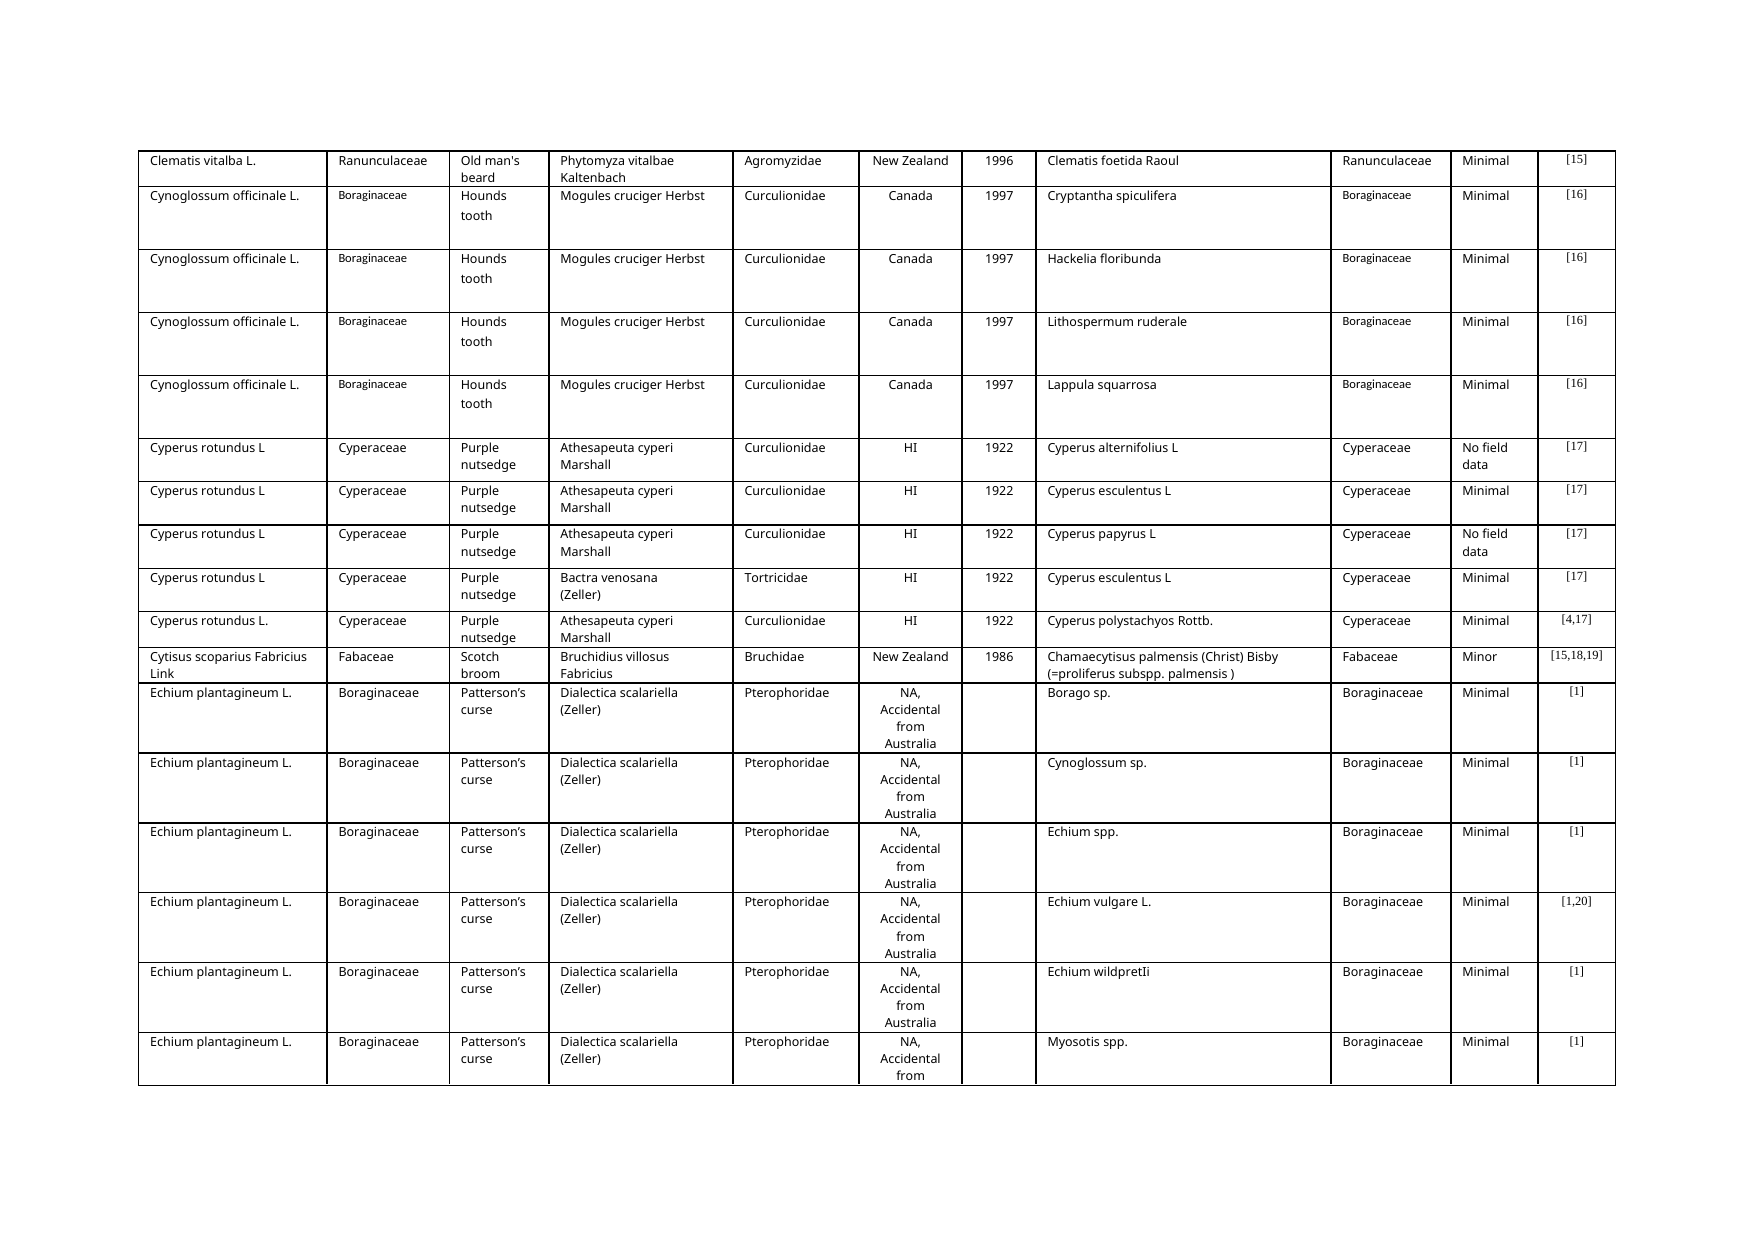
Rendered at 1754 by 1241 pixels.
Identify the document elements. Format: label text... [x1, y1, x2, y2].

table_cell Clematis vitalba L. [139, 152, 326, 186]
table_cell New Zealand [860, 648, 961, 682]
table_cell No field data [1452, 526, 1537, 567]
table_cell Ranunculaceae [1332, 152, 1450, 186]
table_cell Boraginaceae [328, 376, 449, 437]
table_cell Patterson’s curse [450, 893, 548, 962]
table_cell Cynoglossum officinale L. [139, 250, 326, 312]
table_cell Curculionidae [734, 376, 858, 437]
table_cell Borago sp. [1037, 684, 1330, 752]
table_cell NA, Accidental from Australia [860, 963, 961, 1032]
table_cell Boraginaceae [328, 893, 449, 962]
table_cell Pterophoridae [734, 1033, 858, 1084]
table_cell Cyperaceae [1332, 482, 1450, 524]
table_cell Mogules cruciger Herbst [550, 250, 732, 312]
table_cell Minimal [1452, 569, 1537, 611]
table_cell [17] [1539, 569, 1615, 611]
table_cell Canada [860, 187, 961, 249]
table_cell Cyperus polystachyos Rottb. [1037, 612, 1330, 646]
table_cell Bruchidius villosus Fabricius [550, 648, 732, 682]
table_cell [1,20] [1539, 893, 1615, 962]
table_cell Fabaceae [1332, 648, 1450, 682]
table_cell Scotch broom [450, 648, 548, 682]
table_cell Boraginaceae [328, 963, 449, 1032]
table_cell Patterson’s curse [450, 684, 548, 752]
table_cell Cyperus rotundus L [139, 439, 326, 481]
table_cell 1997 [963, 187, 1035, 249]
table_cell [963, 893, 1035, 962]
table_cell Dialectica scalariella (Zeller) [550, 963, 732, 1032]
table_cell Bactra venosana (Zeller) [550, 569, 732, 611]
table_cell 1922 [963, 439, 1035, 481]
table_cell HI [860, 439, 961, 481]
table_cell Minimal [1452, 893, 1537, 962]
table_cell [1] [1539, 1033, 1615, 1084]
table_cell Cyperus alternifolius L [1037, 439, 1330, 481]
table_cell Boraginaceae [1332, 754, 1450, 822]
table_cell Cyperaceae [328, 482, 449, 524]
table_cell Patterson’s curse [450, 754, 548, 822]
table_cell [17] [1539, 482, 1615, 524]
table_cell Curculionidae [734, 482, 858, 524]
table_cell Tortricidae [734, 569, 858, 611]
table_cell Mogules cruciger Herbst [550, 376, 732, 437]
table_cell Clematis foetida Raoul [1037, 152, 1330, 186]
table_cell Pterophoridae [734, 754, 858, 822]
table_cell Pterophoridae [734, 684, 858, 752]
table_cell Cynoglossum officinale L. [139, 376, 326, 437]
table_cell Lappula squarrosa [1037, 376, 1330, 437]
table_cell Boraginaceae [1332, 963, 1450, 1032]
table_cell Cyperus rotundus L [139, 482, 326, 524]
table_cell [16] [1539, 187, 1615, 249]
table_cell Minimal [1452, 1033, 1537, 1084]
table_cell Echium vulgare L. [1037, 893, 1330, 962]
table_cell Canada [860, 376, 961, 437]
table_cell 1922 [963, 482, 1035, 524]
table_cell Cryptantha spiculifera [1037, 187, 1330, 249]
table_cell 1986 [963, 648, 1035, 682]
table_cell Patterson’s curse [450, 963, 548, 1032]
table_cell Dialectica scalariella (Zeller) [550, 824, 732, 892]
table_cell Cyperaceae [1332, 439, 1450, 481]
table_cell [963, 1033, 1035, 1084]
table_cell [15] [1539, 152, 1615, 186]
table_cell Cynoglossum officinale L. [139, 313, 326, 374]
table_cell Pterophoridae [734, 963, 858, 1032]
table_cell Hounds tooth [450, 376, 548, 437]
table_cell Minimal [1452, 482, 1537, 524]
table_cell Chamaecytisus palmensis (Christ) Bisby (=proliferus subspp. palmensis ) [1037, 648, 1330, 682]
table_cell Echium plantagineum L. [139, 754, 326, 822]
table_cell Purple nutsedge [450, 526, 548, 567]
table_cell Old man's beard [450, 152, 548, 186]
table_cell Minimal [1452, 250, 1537, 312]
table_cell Fabaceae [328, 648, 449, 682]
table_cell Lithospermum ruderale [1037, 313, 1330, 374]
table_cell 1996 [963, 152, 1035, 186]
table_cell Cyperaceae [328, 569, 449, 611]
table_cell Boraginaceae [328, 313, 449, 374]
table_cell Echium plantagineum L. [139, 824, 326, 892]
table_cell Minimal [1452, 612, 1537, 646]
table_cell Agromyzidae [734, 152, 858, 186]
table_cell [860, 1033, 961, 1084]
table_cell Curculionidae [734, 526, 858, 567]
table_cell Hounds tooth [450, 250, 548, 312]
table_cell 1997 [963, 376, 1035, 437]
table_cell [1] [1539, 754, 1615, 822]
table_cell NA, Accidental from Australia [860, 754, 961, 822]
table_cell Cyperaceae [328, 526, 449, 567]
table_cell Cynoglossum officinale L. [139, 187, 326, 249]
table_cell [550, 1033, 732, 1084]
table_cell Boraginaceae [1332, 893, 1450, 962]
table_cell Boraginaceae [328, 1033, 449, 1084]
table_cell Ranunculaceae [328, 152, 449, 186]
table_cell Pterophoridae [734, 824, 858, 892]
table_cell Mogules cruciger Herbst [550, 313, 732, 374]
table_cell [139, 1033, 326, 1084]
table_cell Cyperus esculentus L [1037, 482, 1330, 524]
table_cell Minimal [1452, 963, 1537, 1032]
table_cell HI [860, 526, 961, 567]
table_cell Boraginaceae [1332, 684, 1450, 752]
table_cell Curculionidae [734, 250, 858, 312]
table_cell Dialectica scalariella (Zeller) [550, 893, 732, 962]
table_cell Purple nutsedge [450, 612, 548, 646]
table_cell 1922 [963, 569, 1035, 611]
table_cell HI [860, 482, 961, 524]
table_cell Echium plantagineum L. [139, 893, 326, 962]
table_cell [963, 754, 1035, 822]
table_cell Athesapeuta cyperi Marshall [550, 612, 732, 646]
table_cell Cyperaceae [1332, 526, 1450, 567]
table_cell Cyperus esculentus L [1037, 569, 1330, 611]
table_cell [16] [1539, 313, 1615, 374]
table_cell 1922 [963, 526, 1035, 567]
table_cell Boraginaceae [328, 754, 449, 822]
table_cell Dialectica scalariella (Zeller) [550, 684, 732, 752]
table_cell Cyperus rotundus L. [139, 612, 326, 646]
table_cell [17] [1539, 439, 1615, 481]
table_cell Boraginaceae [1332, 824, 1450, 892]
table_cell Cyperaceae [1332, 569, 1450, 611]
table_cell Purple nutsedge [450, 439, 548, 481]
table_cell Purple nutsedge [450, 482, 548, 524]
table_cell Minimal [1452, 187, 1537, 249]
table_cell Patterson’s curse [450, 824, 548, 892]
table_cell Canada [860, 313, 961, 374]
table_cell Phytomyza vitalbae Kaltenbach [550, 152, 732, 186]
table_cell Curculionidae [734, 439, 858, 481]
table_cell [1] [1539, 684, 1615, 752]
table_cell New Zealand [860, 152, 961, 186]
table_cell Echium spp. [1037, 824, 1330, 892]
table_cell Hackelia floribunda [1037, 250, 1330, 312]
table_cell Athesapeuta cyperi Marshall [550, 439, 732, 481]
table_cell Boraginaceae [1332, 250, 1450, 312]
table_cell Boraginaceae [328, 824, 449, 892]
table_cell Mogules cruciger Herbst [550, 187, 732, 249]
table_cell Minimal [1452, 754, 1537, 822]
table_cell Cyperus rotundus L [139, 526, 326, 567]
table_cell HI [860, 612, 961, 646]
table_cell Canada [860, 250, 961, 312]
table_cell Hounds tooth [450, 313, 548, 374]
table_cell Cyperus rotundus L [139, 569, 326, 611]
table_cell Boraginaceae [328, 250, 449, 312]
table_cell NA, Accidental from Australia [860, 893, 961, 962]
table_cell [16] [1539, 376, 1615, 437]
table_cell Cynoglossum sp. [1037, 754, 1330, 822]
table_cell Cyperaceae [328, 612, 449, 646]
table_cell Dialectica scalariella (Zeller) [550, 754, 732, 822]
table_cell Bruchidae [734, 648, 858, 682]
table_cell Curculionidae [734, 187, 858, 249]
table_cell Minor [1452, 648, 1537, 682]
table_cell [963, 963, 1035, 1032]
table_cell Echium wildpretIi [1037, 963, 1330, 1032]
table_cell Athesapeuta cyperi Marshall [550, 526, 732, 567]
table_cell Boraginaceae [328, 187, 449, 249]
table_cell Boraginaceae [1332, 1033, 1450, 1084]
table_cell [16] [1539, 250, 1615, 312]
table_cell Cyperaceae [1332, 612, 1450, 646]
table_cell Cyperus papyrus L [1037, 526, 1330, 567]
table_cell Minimal [1452, 684, 1537, 752]
table_cell Cyperaceae [328, 439, 449, 481]
table_cell Patterson’s curse [450, 1033, 548, 1084]
table_cell [4,17] [1539, 612, 1615, 646]
table_cell Minimal [1452, 313, 1537, 374]
table_cell Boraginaceae [328, 684, 449, 752]
table_cell [963, 684, 1035, 752]
table_cell Curculionidae [734, 313, 858, 374]
table_cell Echium plantagineum L. [139, 684, 326, 752]
table_cell Curculionidae [734, 612, 858, 646]
table_cell No field data [1452, 439, 1537, 481]
table_cell Boraginaceae [1332, 187, 1450, 249]
table_cell [1] [1539, 824, 1615, 892]
table_cell Boraginaceae [1332, 313, 1450, 374]
table_cell Pterophoridae [734, 893, 858, 962]
table_cell [15,18,19] [1539, 648, 1615, 682]
table_cell Myosotis spp. [1037, 1033, 1330, 1084]
table_cell NA, Accidental from Australia [860, 824, 961, 892]
table_cell Echium plantagineum L. [139, 963, 326, 1032]
table_cell Minimal [1452, 376, 1537, 437]
table_cell Hounds tooth [450, 187, 548, 249]
table_cell HI [860, 569, 961, 611]
table_cell Boraginaceae [1332, 376, 1450, 437]
table_cell [17] [1539, 526, 1615, 567]
table_cell Cytisus scoparius Fabricius Link [139, 648, 326, 682]
table_cell NA, Accidental from Australia [860, 684, 961, 752]
table_cell Minimal [1452, 152, 1537, 186]
table_cell 1922 [963, 612, 1035, 646]
table_cell Minimal [1452, 824, 1537, 892]
table_cell Athesapeuta cyperi Marshall [550, 482, 732, 524]
table_cell 1997 [963, 250, 1035, 312]
table_cell [963, 824, 1035, 892]
table_cell 1997 [963, 313, 1035, 374]
table_cell Purple nutsedge [450, 569, 548, 611]
table_cell [1] [1539, 963, 1615, 1032]
